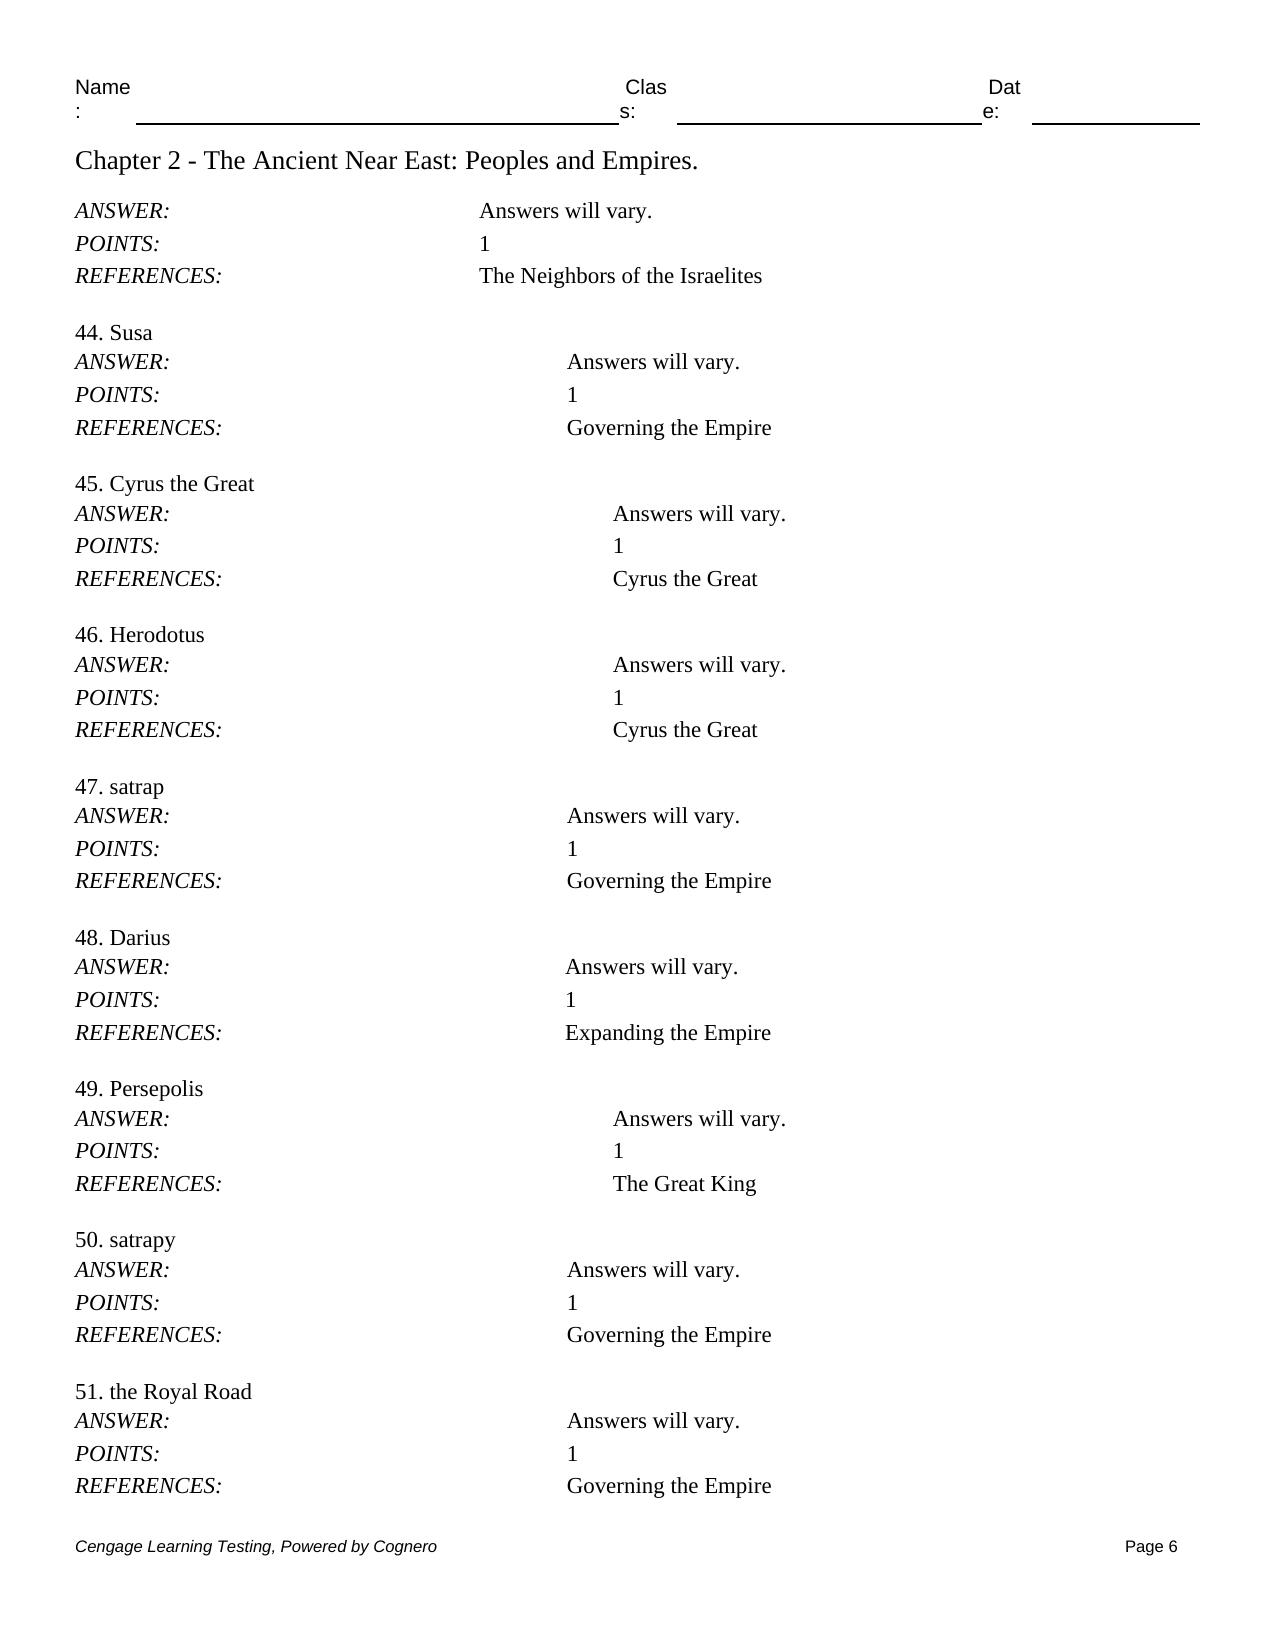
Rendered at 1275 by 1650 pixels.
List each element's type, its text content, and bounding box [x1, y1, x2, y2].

table_header 47. satrap [75, 799, 1200, 897]
table_header 49. Persepolis [75, 1102, 1200, 1199]
table_header 50. satrapy [75, 1253, 1200, 1351]
table_header 48. Darius [75, 950, 1200, 1048]
table_header 43. Tyre [75, 194, 1200, 292]
table_header 45. Cyrus the Great [75, 497, 1200, 594]
table_header 46. Herodotus [75, 648, 1200, 746]
table_header 44. Susa [75, 345, 1200, 443]
table_header 51. the Royal Road [75, 1404, 1200, 1502]
